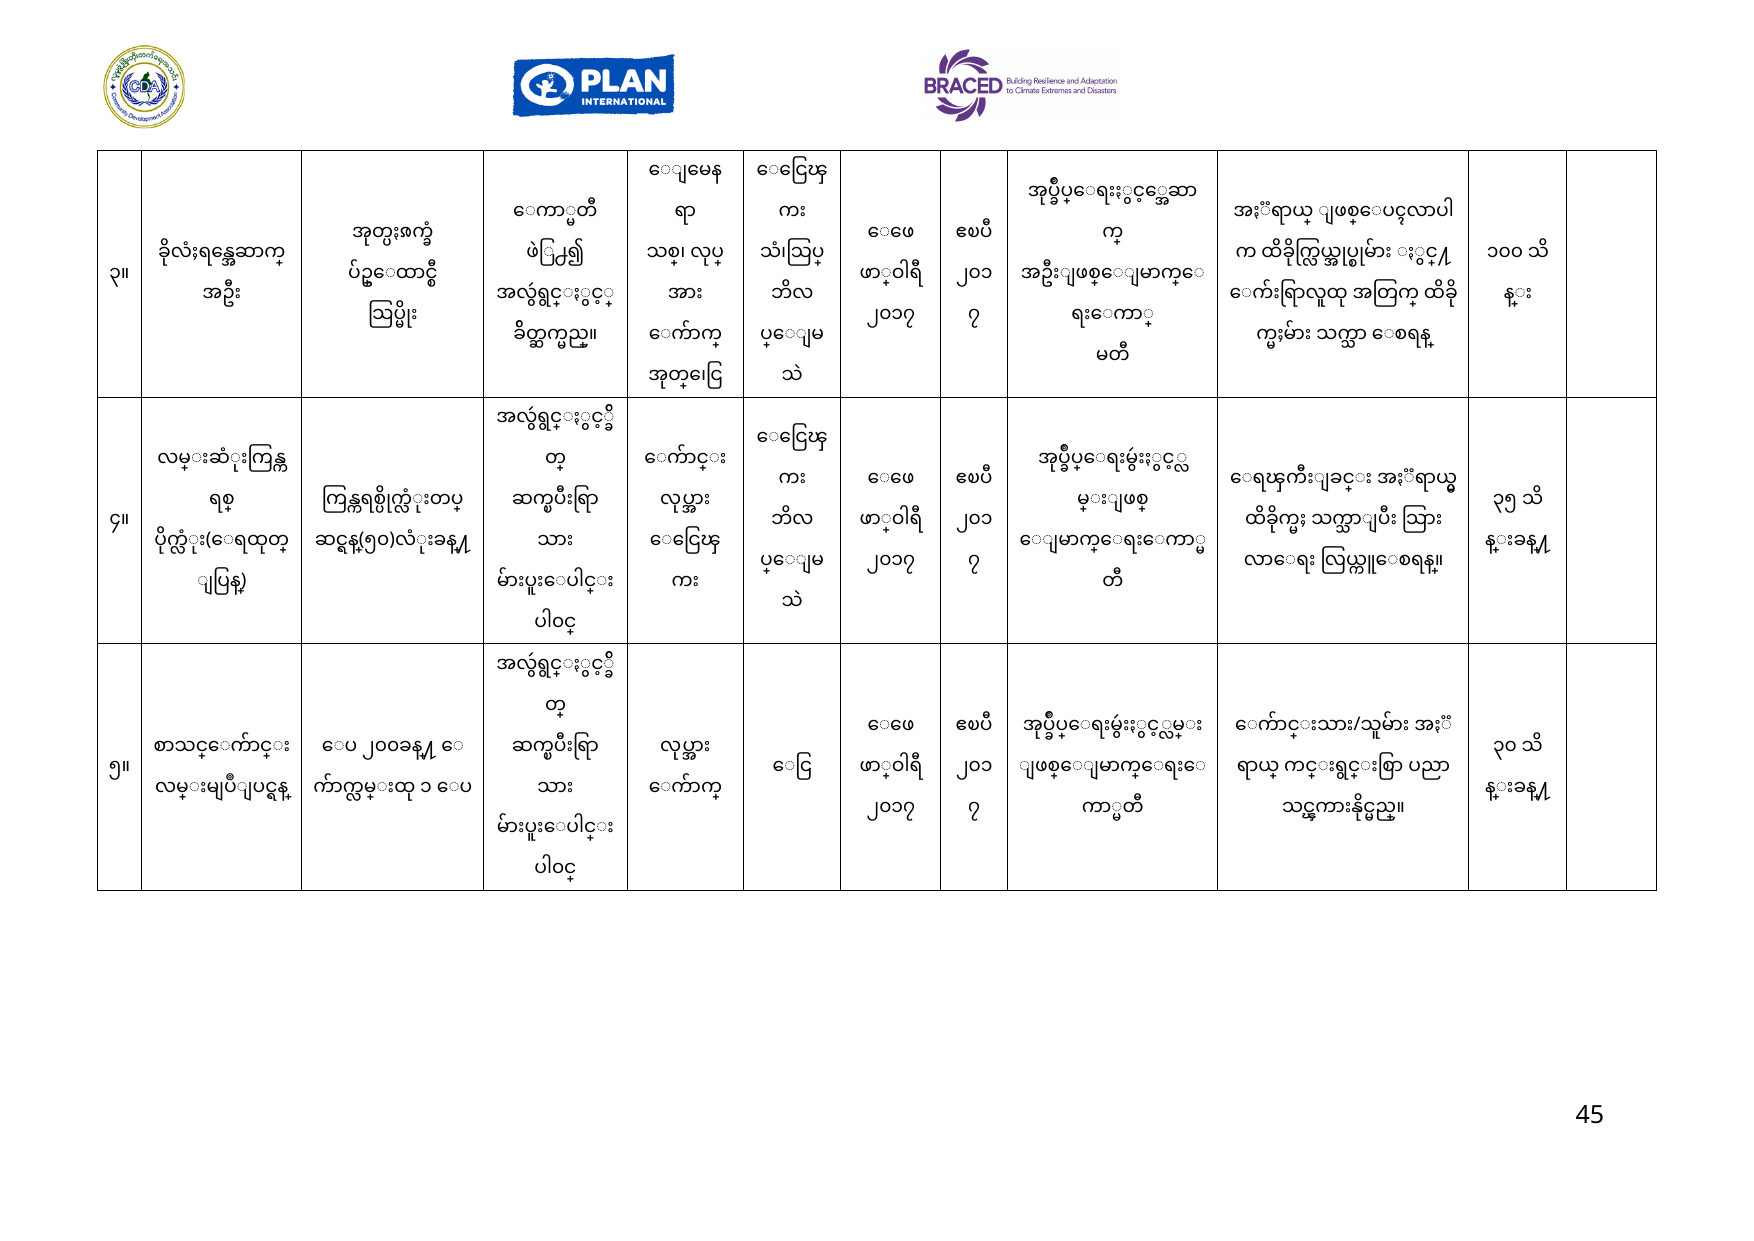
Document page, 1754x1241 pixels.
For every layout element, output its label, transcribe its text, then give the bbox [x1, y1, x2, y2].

table_cell ဧၿပီ ၂၀၁၇ [941, 398, 1007, 643]
table_cell အႏၱရာယ္ ျဖစ္ေပၚလာပါက ထိခိုက္လြယ္အုပ္စုမ်ား ႏွင္႔ ေက်းရြာလူထု အတြက္ ထိခိုက္မႈမ်ား သက္သာ ေစရန္ [1218, 151, 1468, 397]
picture [509, 52, 678, 120]
table_cell ၄။ [98, 398, 141, 643]
picture [103, 45, 185, 129]
table_cell [1567, 398, 1656, 643]
table_cell ေငြေၾကး ဘိလပ္ေျမ သဲ [744, 398, 840, 643]
table_cell အလွဴရွင္ႏွင့္ခ်ိတ္ ဆက္ၿပီးရြာသား မ်ားပူးေပါင္းပါ၀င္ [484, 398, 627, 643]
table_cell အလွဴရွင္ႏွင့္ခ်ိတ္ ဆက္ၿပီးရြာသား မ်ားပူးေပါင္းပါ၀င္ [484, 644, 627, 890]
table_cell ၅။ [98, 644, 141, 890]
table_cell ၃။ [98, 151, 141, 397]
table_cell စာသင္ေက်ာင္း လမ္းမျပဳျပင္ရန္ [142, 644, 301, 890]
table_cell [1567, 644, 1656, 890]
table_cell ၃၅ သိန္းခန္႔ [1469, 398, 1566, 643]
table_cell ေကာ္မတီဖဲြ႕၍ အလွဴရွင္ႏွင့္ ခ်ိတ္ဆက္မည္။ [484, 151, 627, 397]
table_cell ေပ ၂၀၀ခန္႔ ေက်ာက္လမ္းထု ၁ ေပ [302, 644, 483, 890]
table_cell အုတ္ပႏၷက္ခံ ပ်ဥ္ေထာင္စီ သြပ္မိုး [302, 151, 483, 397]
table_cell အုပ္ခ်ဳပ္ေရးမွဴးႏွင့္လမ္း ျဖစ္ေျမာက္ေရးေကာ္မတီ [1008, 644, 1217, 890]
table_cell ေဖေဖာ္ဝါရီ ၂၀၁၇ [841, 398, 940, 643]
table_cell ခိုလံႈရန္အေဆာက္ အဦး [142, 151, 301, 397]
table_cell ကြန္ကရစ္ပိုက္လံုးတပ္ ဆင္ရန္(၅၀)လံုးခန္႔ [302, 398, 483, 643]
table_cell ေရၾကီးျခင္း အႏၱရာယ္မွ ထိခိုက္မႈ သက္သာျပီး သြားလာေရး လြယ္ကူေစရန္။ [1218, 398, 1468, 643]
table_cell အုပ္ခ်ဳပ္ေရးႏွင့္အေဆာက္ အဦးျဖစ္ေျမာက္ေရးေကာ္ မတီ [1008, 151, 1217, 397]
table_cell ၁၀၀ သိန္း [1469, 151, 1566, 397]
table_cell ေျမေနရာ သစ္၊ လုပ္အား ေက်ာက္ အုတ္၊ေငြ [628, 151, 743, 397]
table_cell ဧၿပီ ၂၀၁၇ [941, 151, 1007, 397]
table_cell ဧၿပီ ၂၀၁၇ [941, 644, 1007, 890]
table_cell အုပ္ခ်ဳပ္ေရးမွဴးႏွင့္လမ္းျဖစ္ ေျမာက္ေရးေကာ္မတီ [1008, 398, 1217, 643]
table_cell ေငြေၾကး သံ၊သြပ္ ဘိလပ္ေျမ သဲ [744, 151, 840, 397]
table_cell ၃၀ သိန္းခန္႔ [1469, 644, 1566, 890]
table_cell [1567, 151, 1656, 397]
picture [920, 45, 1122, 125]
table_cell လုပ္အား ေက်ာက္ [628, 644, 743, 890]
table_cell ေငြ [744, 644, 840, 890]
table_cell ေဖေဖာ္ဝါရီ ၂၀၁၇ [841, 644, 940, 890]
table_cell ေဖေဖာ္ဝါရီ ၂၀၁၇ [841, 151, 940, 397]
table_cell လမ္းဆံုးကြန္ကရစ္ ပိုက္လံုး(ေရထုတ္ ျပြန္) [142, 398, 301, 643]
table_cell ေက်ာင္း လုပ္အား ေငြေၾကး [628, 398, 743, 643]
table_cell ေက်ာင္းသား/သူမ်ား အႏၱရာယ္ ကင္းရွင္းစြာ ပညာသင္ၾကားနိုင္မည္။ [1218, 644, 1468, 890]
